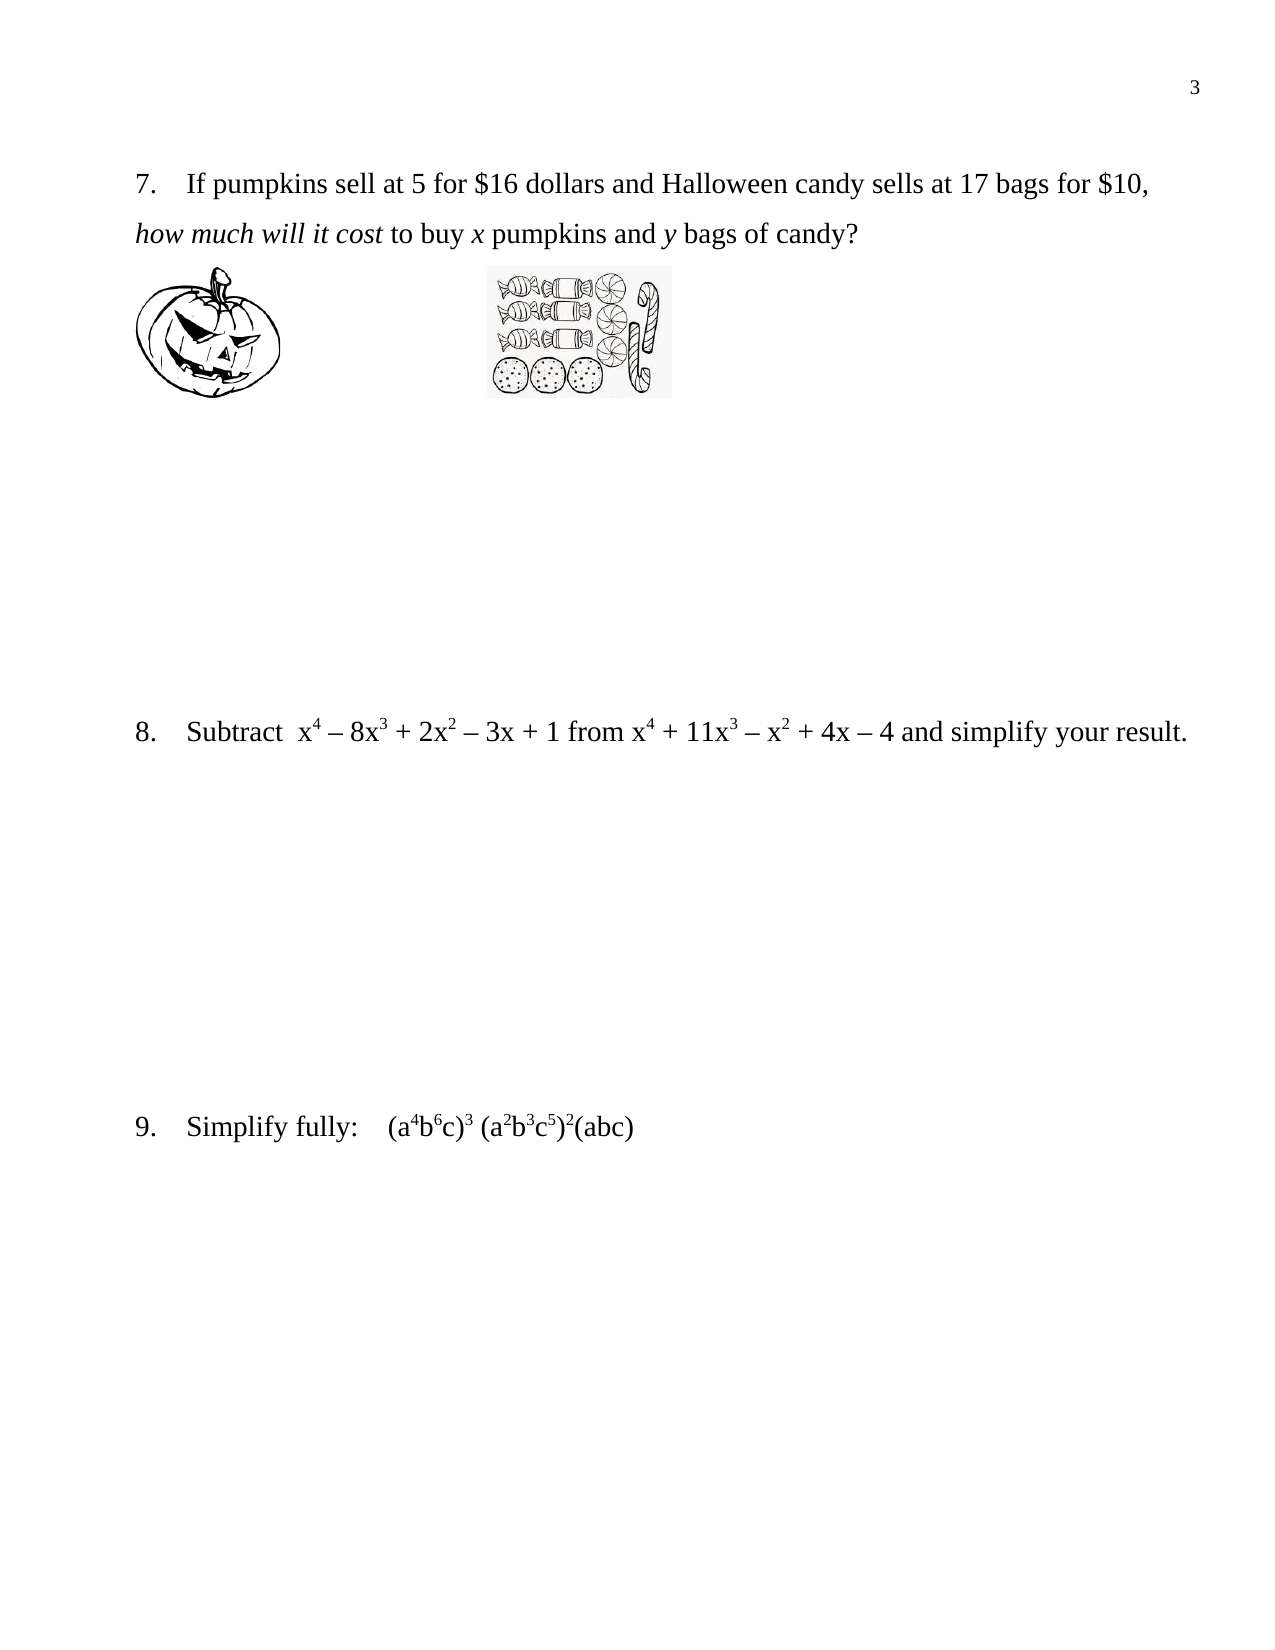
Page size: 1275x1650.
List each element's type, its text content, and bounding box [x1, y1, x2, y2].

text 7. If pumpkins sell at 5 for $16 dollars and Halloween candy sells at 17 bags for $10, how much will it cost to buy x pumpkins and y bags of candy? [135, 166, 1200, 250]
text 8. Subtract x4 – 8x3 + 2x2 – 3x + 1 from x4 + 11x3 – x2 + 4x – 4 and simplify your result. [135, 714, 1200, 747]
picture [486, 266, 673, 398]
text 9. Simplify fully: (a4b6c)3 (a2b3c5)2(abc) [135, 1109, 1200, 1143]
picture [135, 267, 281, 398]
